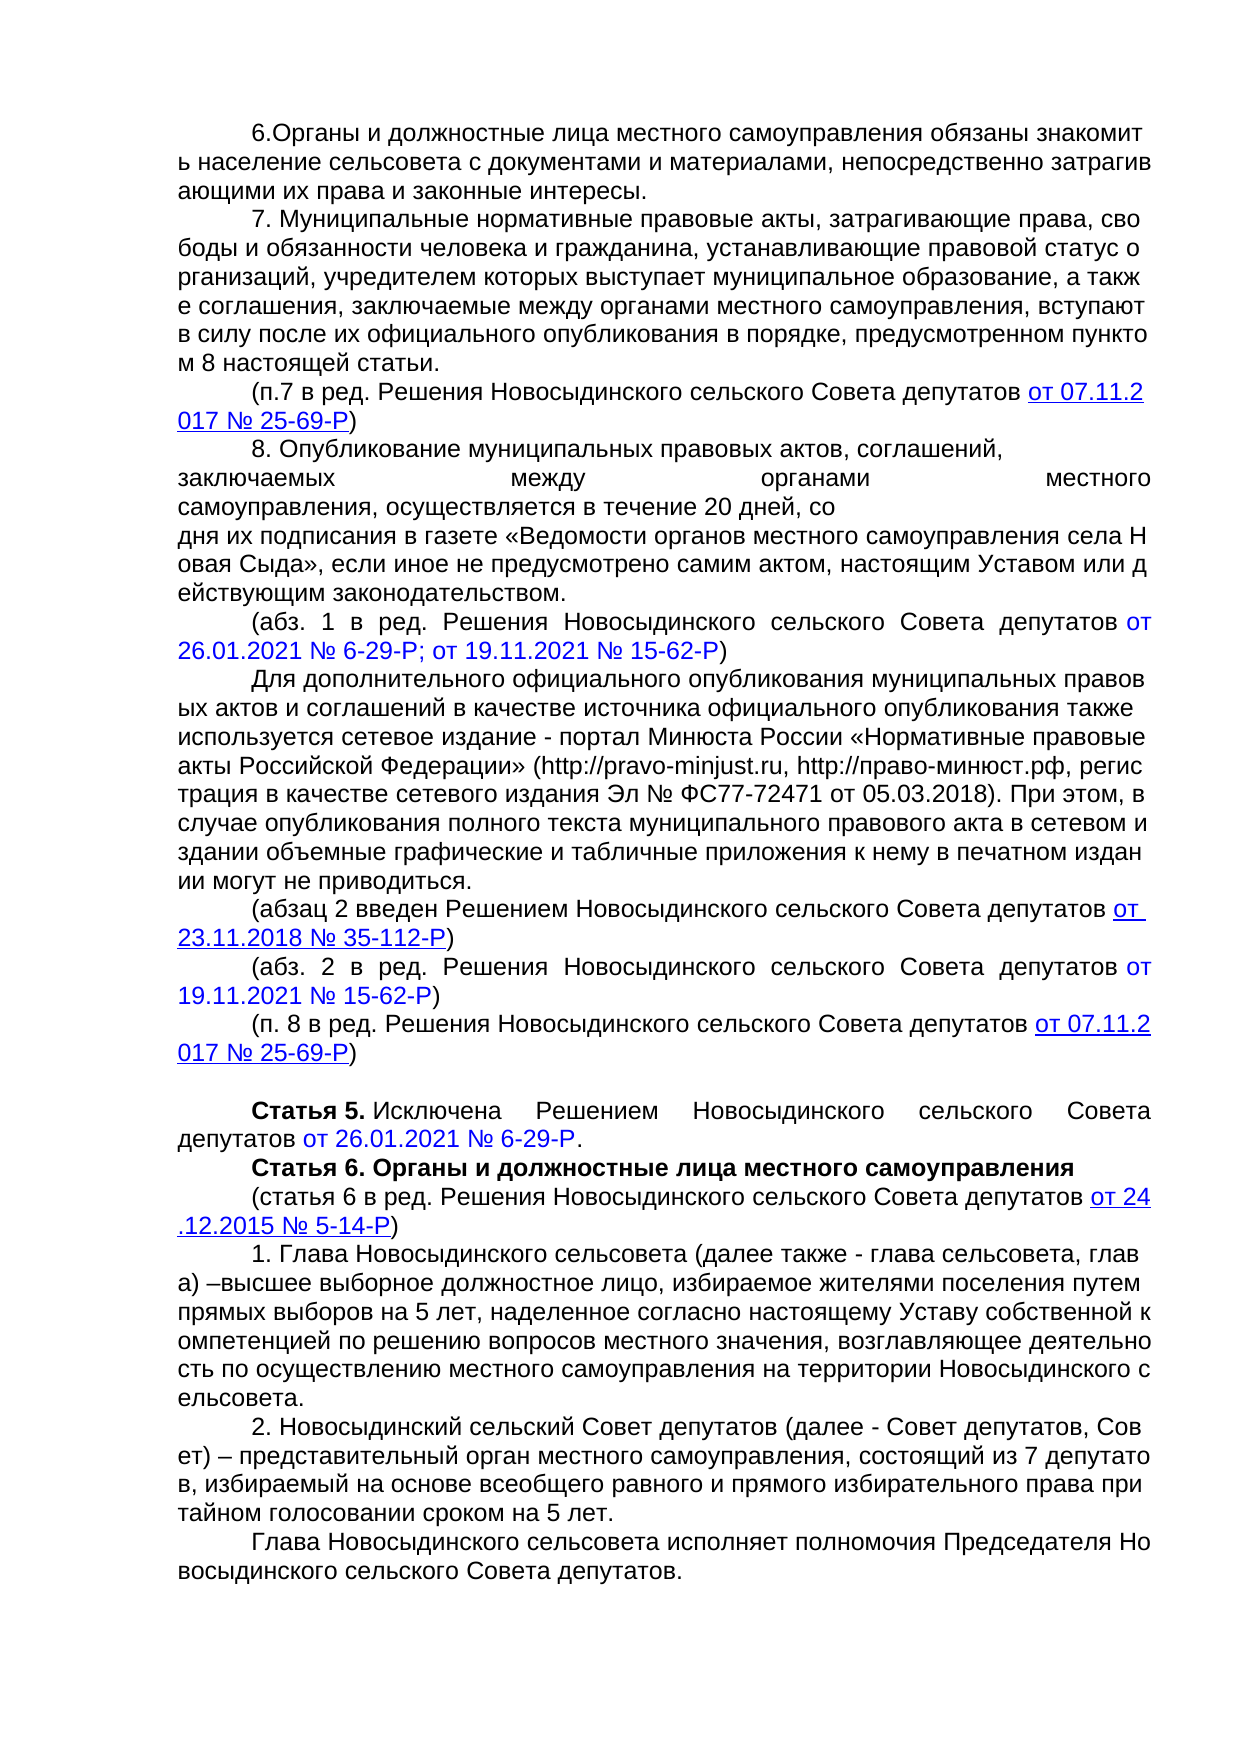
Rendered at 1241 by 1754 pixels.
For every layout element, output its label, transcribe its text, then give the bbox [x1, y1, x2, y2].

text (п.7 в ред. Решения Новосыдинского сельского Совета депутатов от 07.11.2017 № 25-69-Р) [177, 377, 1152, 434]
text 7. Муниципальные нормативные правовые акты, затрагивающие права, свободы и обязанности человека и гражданина, устанавливающие правовой статус организаций, учредителем которых выступает муниципальное образование, а также соглашения, заключаемые между органами местного самоуправления, вступают в силу после их официального опубликования в порядке, предусмотренном пунктом 8 настоящей статьи. [177, 204, 1152, 377]
text Глава Новосыдинского сельсовета исполняет полномочия Председателя Новосыдинского сельского Совета депутатов. [177, 1527, 1152, 1584]
text 2. Новосыдинский сельский Совет депутатов (далее - Совет депутатов, Совет) – представительный орган местного самоуправления, состоящий из 7 депутатов, избираемый на основе всеобщего равного и прямого избирательного права при тайном голосовании сроком на 5 лет. [177, 1412, 1152, 1527]
text (п. 8 в ред. Решения Новосыдинского сельского Совета депутатов от 07.11.2017 № 25-69-Р) [177, 1009, 1152, 1067]
text (статья 6 в ред. Решения Новосыдинского сельского Совета депутатов от 24.12.2015 № 5-14-Р) [177, 1182, 1152, 1239]
text (абз. 1 в ред. Решения Новосыдинского сельского Совета депутатов от 26.01.2021 № 6-29-Р; от 19.11.2021 № 15-62-Р) [177, 607, 1152, 664]
text Для дополнительного официального опубликования муниципальных правовых актов и соглашений в качестве источника официального опубликования также используется сетевое издание - портал Минюста России «Нормативные правовые акты Российской Федерации» (http://pravo-minjust.ru, http://право-минюст.рф, регистрация в качестве сетевого издания Эл № ФС77-72471 от 05.03.2018). При этом, в случае опубликования полного текста муниципального правового акта в сетевом издании объемные графические и табличные приложения к нему в печатном издании могут не приводиться. [177, 664, 1152, 894]
text 6.Органы и должностные лица местного самоуправления обязаны знакомить население сельсовета с документами и материалами, непосредственно затрагивающими их права и законные интересы. [177, 118, 1152, 204]
text 8. Опубликование муниципальных правовых актов, соглашений, заключаемых между органами местного самоуправления, осуществляется в течение 20 дней, со дня их подписания в газете «Ведомости органов местного самоуправления села Новая Сыда», если иное не предусмотрено самим актом, настоящим Уставом или действующим законодательством. [177, 434, 1152, 607]
text (абзац 2 введен Решением Новосыдинского сельского Совета депутатов от 23.11.2018 № 35-112-Р) [177, 894, 1152, 952]
text Статья 5. Исключена Решением Новосыдинского сельского Совета депутатов от 26.01.2021 № 6-29-Р. [177, 1096, 1152, 1153]
text Статья 6. Органы и должностные лица местного самоуправления [177, 1153, 1152, 1182]
text 1. Глава Новосыдинского сельсовета (далее также - глава сельсовета, глава) –высшее выборное должностное лицо, избираемое жителями поселения путем прямых выборов на 5 лет, наделенное согласно настоящему Уставу собственной компетенцией по решению вопросов местного значения, возглавляющее деятельность по осуществлению местного самоуправления на территории Новосыдинского сельсовета. [177, 1239, 1152, 1412]
text (абз. 2 в ред. Решения Новосыдинского сельского Совета депутатов от 19.11.2021 № 15-62-Р) [177, 952, 1152, 1009]
